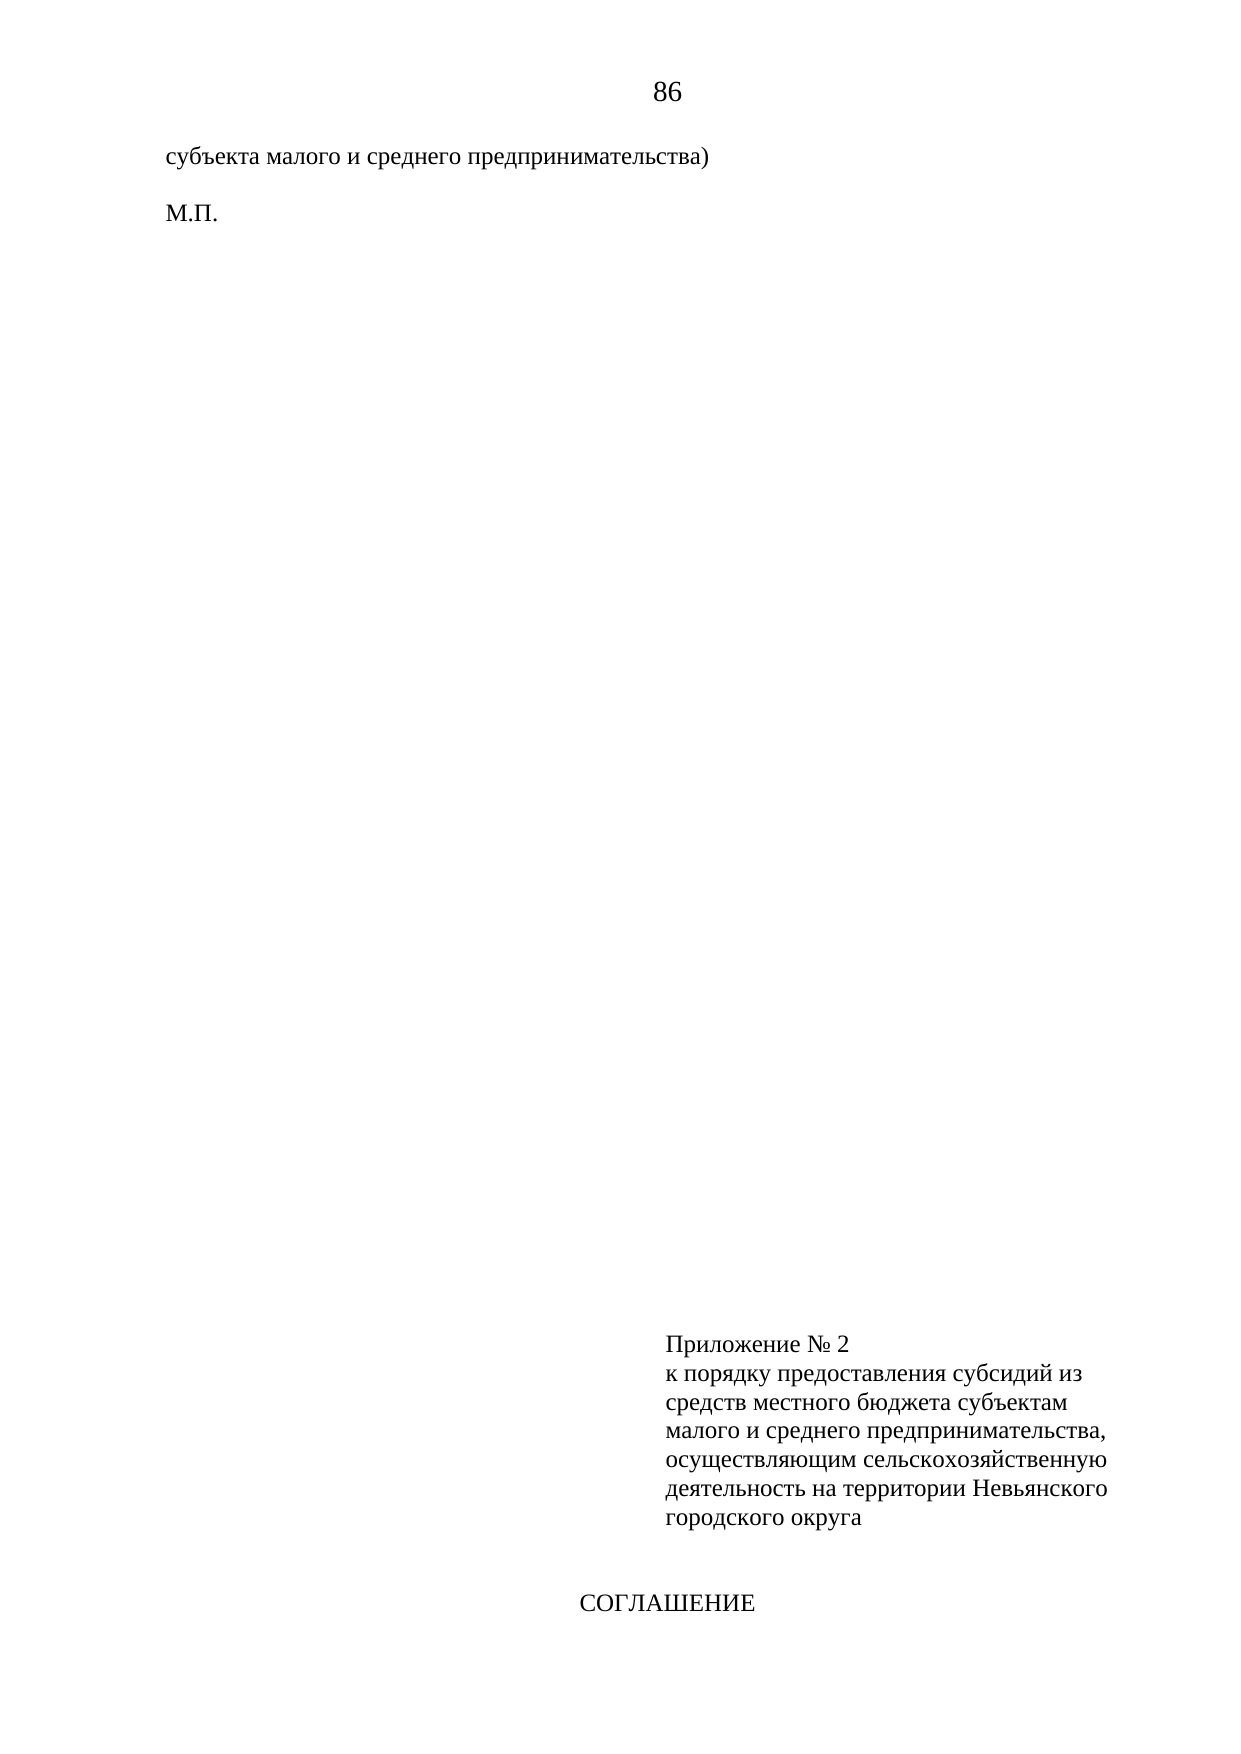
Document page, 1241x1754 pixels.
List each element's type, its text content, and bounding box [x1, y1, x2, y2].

text СОГЛАШЕНИЕ [165, 1588, 1169, 1617]
text малого и среднего предпринимательства, [165, 1416, 1169, 1444]
text деятельность на территории Невьянского [165, 1473, 1169, 1502]
text М.П. [165, 198, 1169, 227]
text городского округа [165, 1502, 1169, 1531]
text к порядку предоставления субсидий из [165, 1358, 1169, 1387]
text средств местного бюджета субъектам [165, 1387, 1169, 1416]
text Приложение № 2 [165, 1329, 1169, 1358]
text осуществляющим сельскохозяйственную [165, 1444, 1169, 1473]
text субъекта малого и среднего предпринимательства) [165, 141, 1169, 170]
